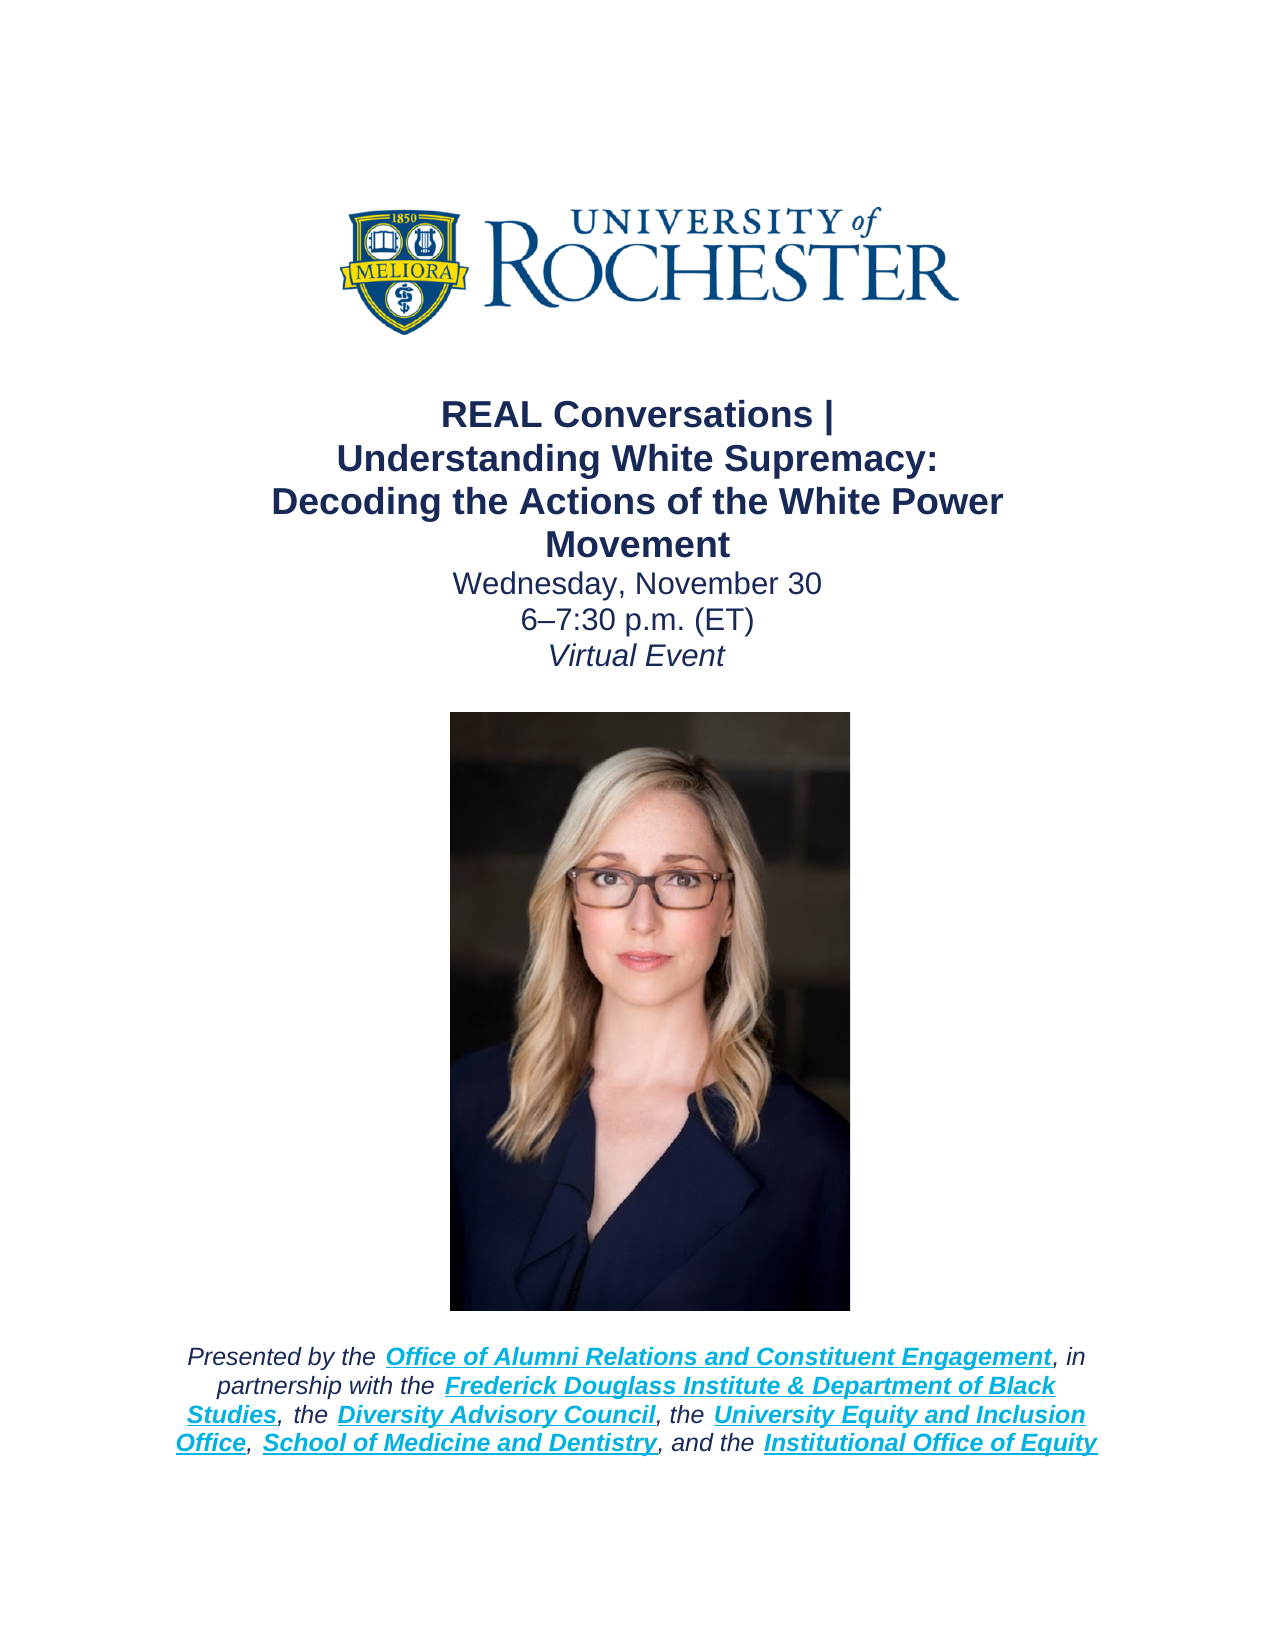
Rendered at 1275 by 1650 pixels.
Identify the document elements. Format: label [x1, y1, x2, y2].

picture [450, 712, 851, 1311]
picture [339, 207, 959, 335]
table_header [150, 361, 1125, 1457]
